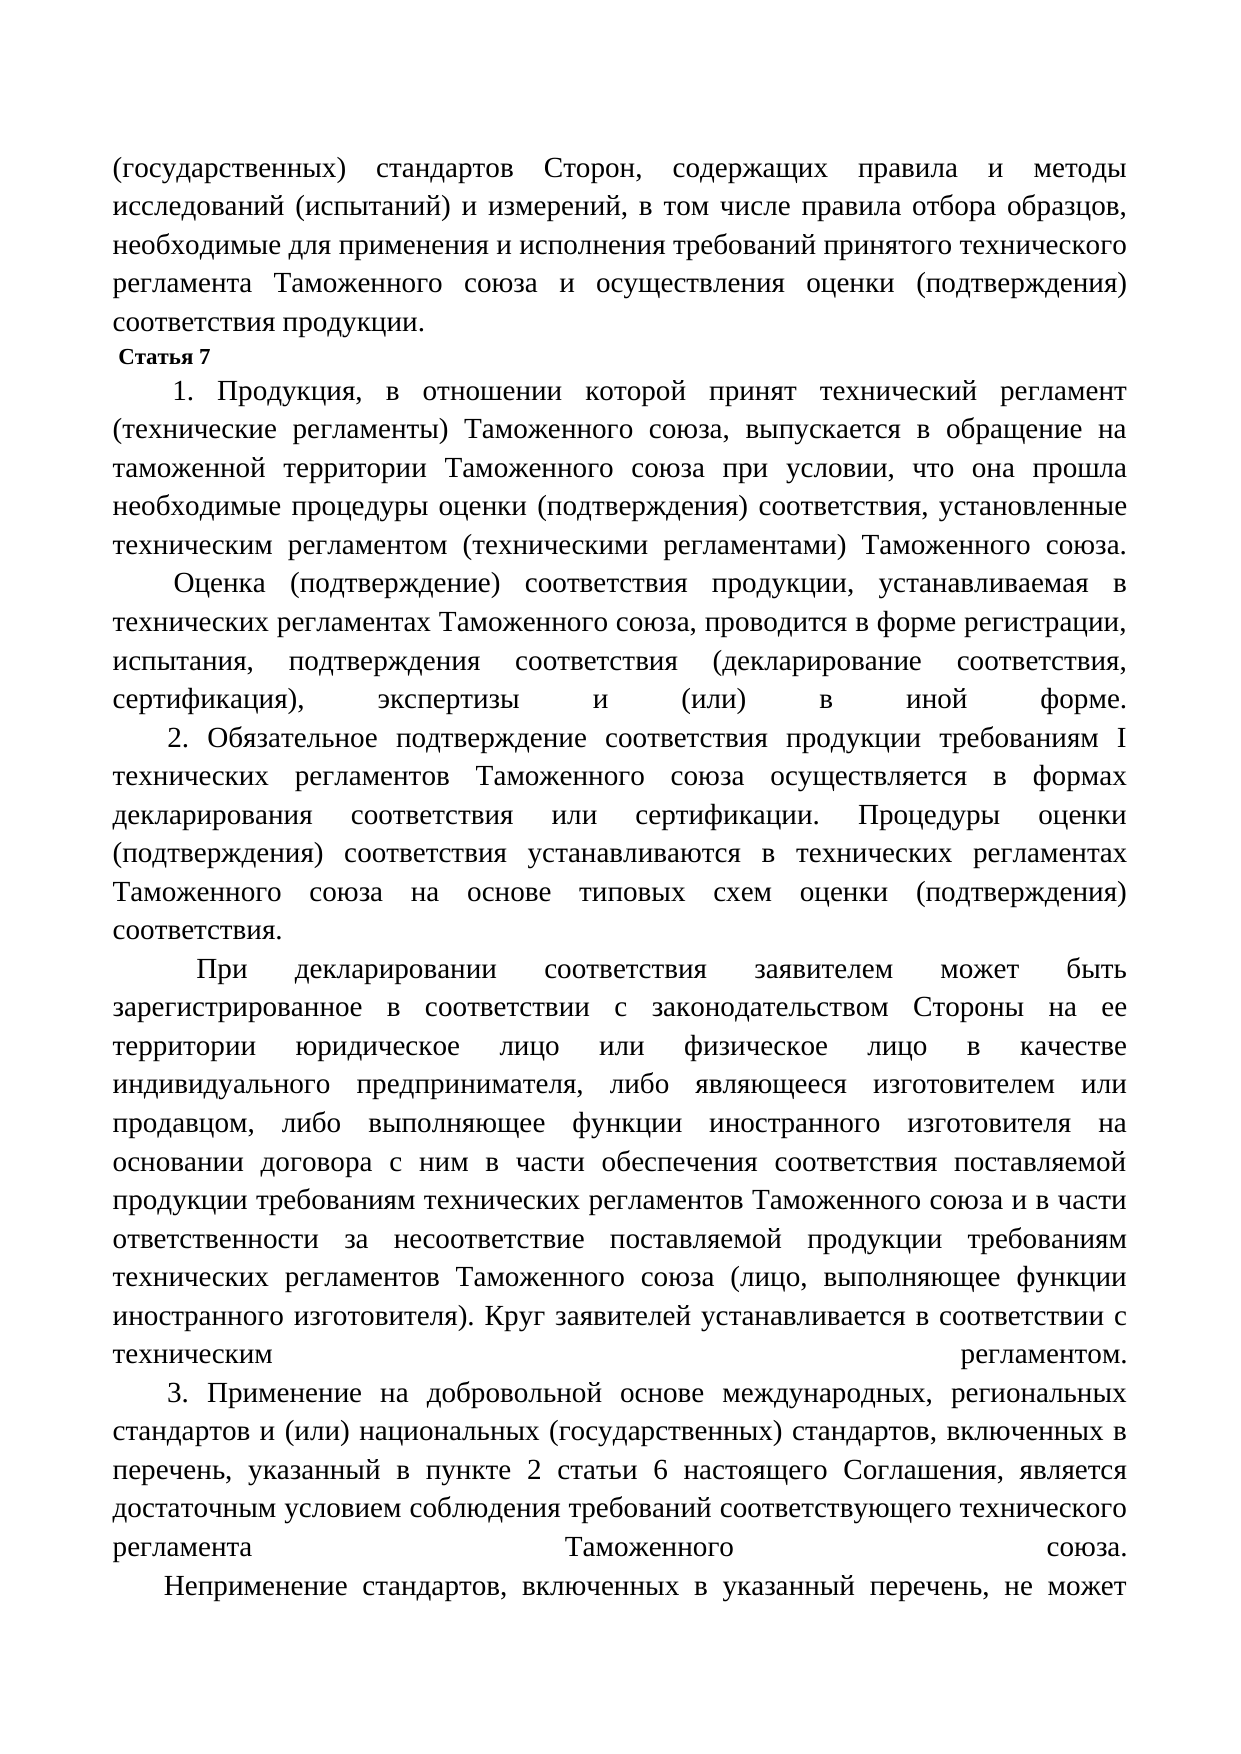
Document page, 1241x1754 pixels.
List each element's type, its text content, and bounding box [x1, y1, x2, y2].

text Статья 7 [112, 343, 1128, 369]
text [112, 150, 1128, 338]
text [112, 373, 1128, 1601]
